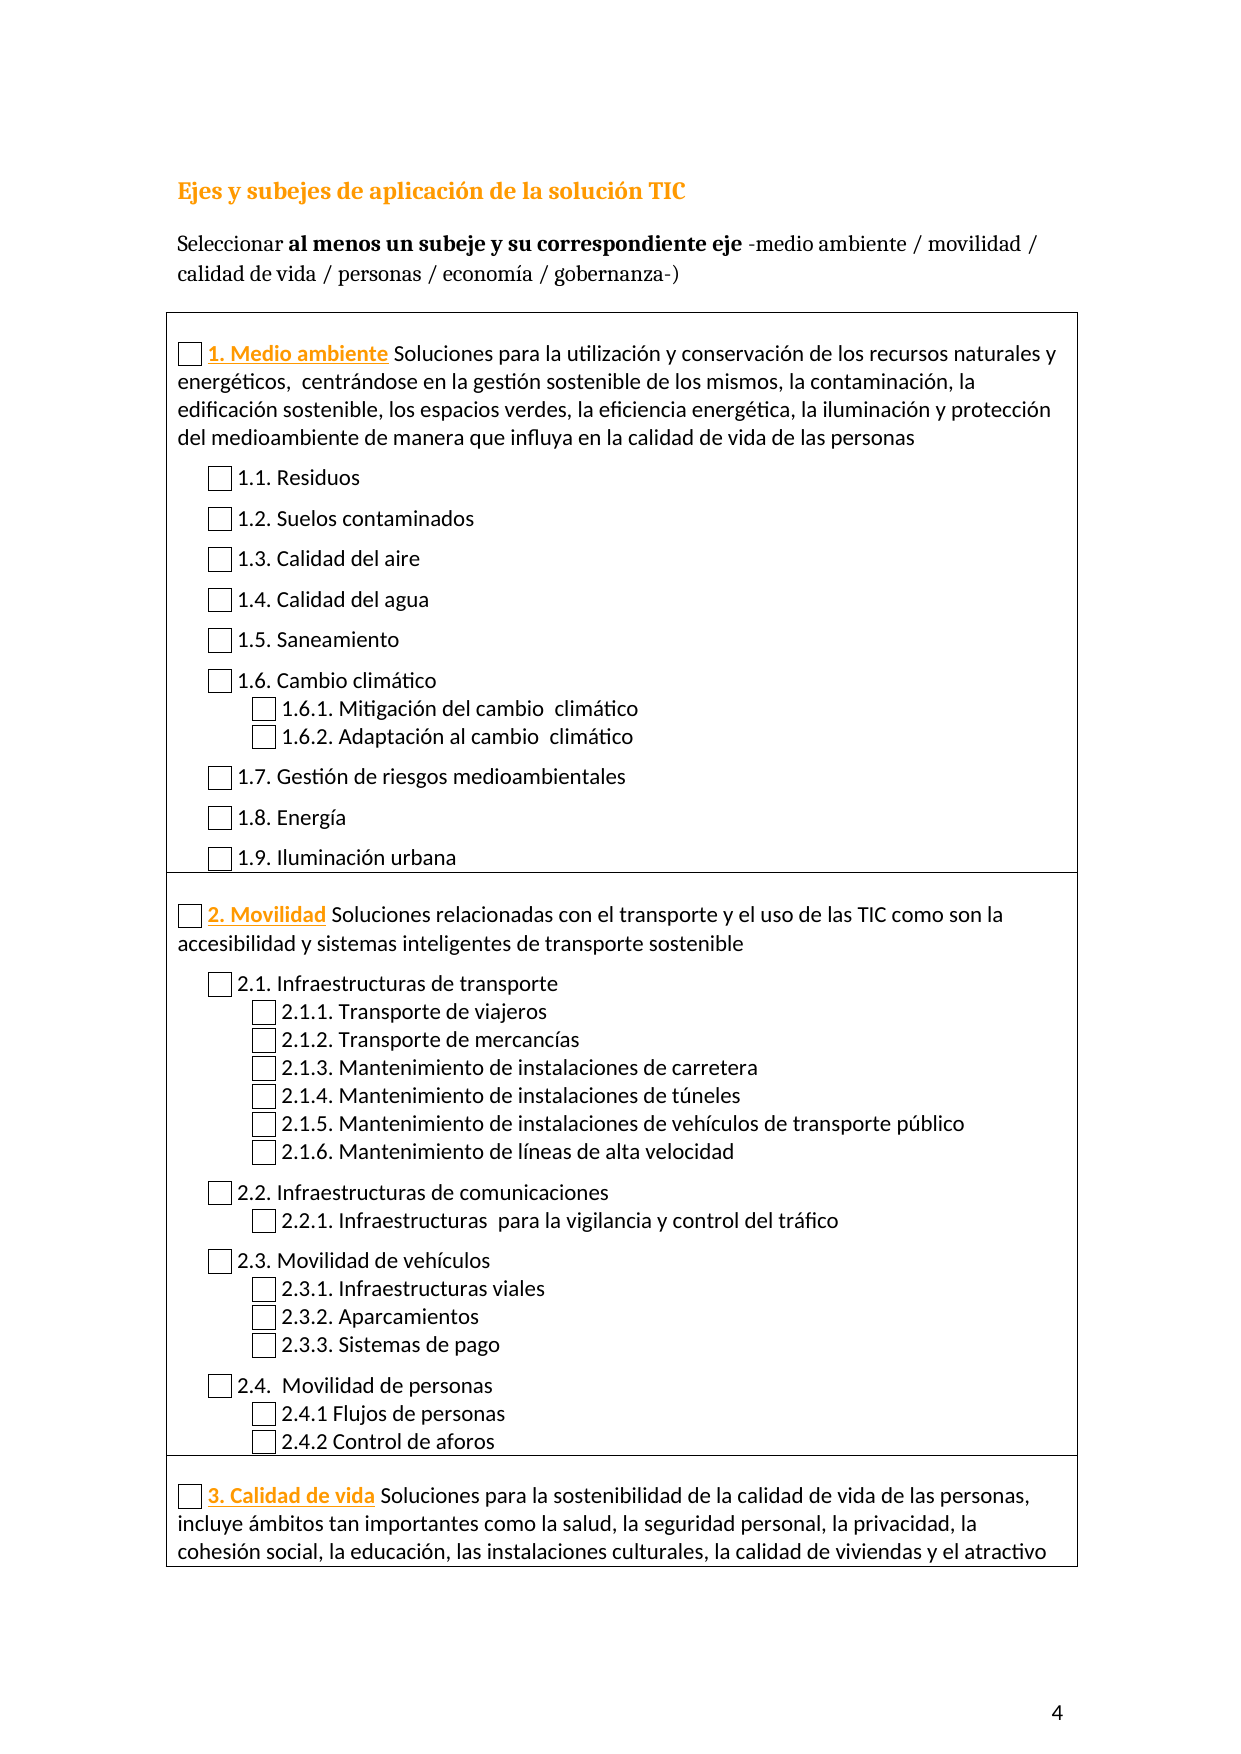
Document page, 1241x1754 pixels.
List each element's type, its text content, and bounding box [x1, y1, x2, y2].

text Seleccionar al menos un subeje y su correspondiente eje -medio ambiente / movilidad / calidad de vida / personas / economía / gobernanza-) [177, 231, 1063, 288]
table_header 1. Medio ambiente Soluciones para la utilización y conservación de los recursos naturales y energéticos, centrándose en la gestión sostenible de los mismos, la contaminación, la edificación sostenible, los espacios verdes, la eficiencia energética, la iluminación y protección del medioambiente de manera que influya en la calidad de vida de las personas 1.1. Residuos 1.2. Suelos contaminados 1.3. Calidad del aire 1.4. Calidad del agua 1.5. Saneamiento 1.6. Cambio climático 1.6.1. Mitigación del cambio climático 1.6.2. Adaptación al cambio climático 1.7. Gestión de riesgos medioambientales 1.8. Energía 1.9. Iluminación urbana [167, 313, 1077, 872]
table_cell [167, 1456, 1077, 1566]
table_cell 2. Movilidad Soluciones relacionadas con el transporte y el uso de las TIC como son la accesibilidad y sistemas inteligentes de transporte sostenible 2.1. Infraestructuras de transporte 2.1.1. Transporte de viajeros 2.1.2. Transporte de mercancías 2.1.3. Mantenimiento de instalaciones de carretera 2.1.4. Mantenimiento de instalaciones de túneles 2.1.5. Mantenimiento de instalaciones de vehículos de transporte público 2.1.6. Mantenimiento de líneas de alta velocidad 2.2. Infraestructuras de comunicaciones 2.2.1. Infraestructuras para la vigilancia y control del tráfico 2.3. Movilidad de vehículos 2.3.1. Infraestructuras viales 2.3.2. Aparcamientos 2.3.3. Sistemas de pago 2.4. Movilidad de personas 2.4.1 Flujos de personas 2.4.2 Control de aforos [167, 873, 1077, 1455]
text Ejes y subejes de aplicación de la solución TIC [177, 177, 1063, 206]
